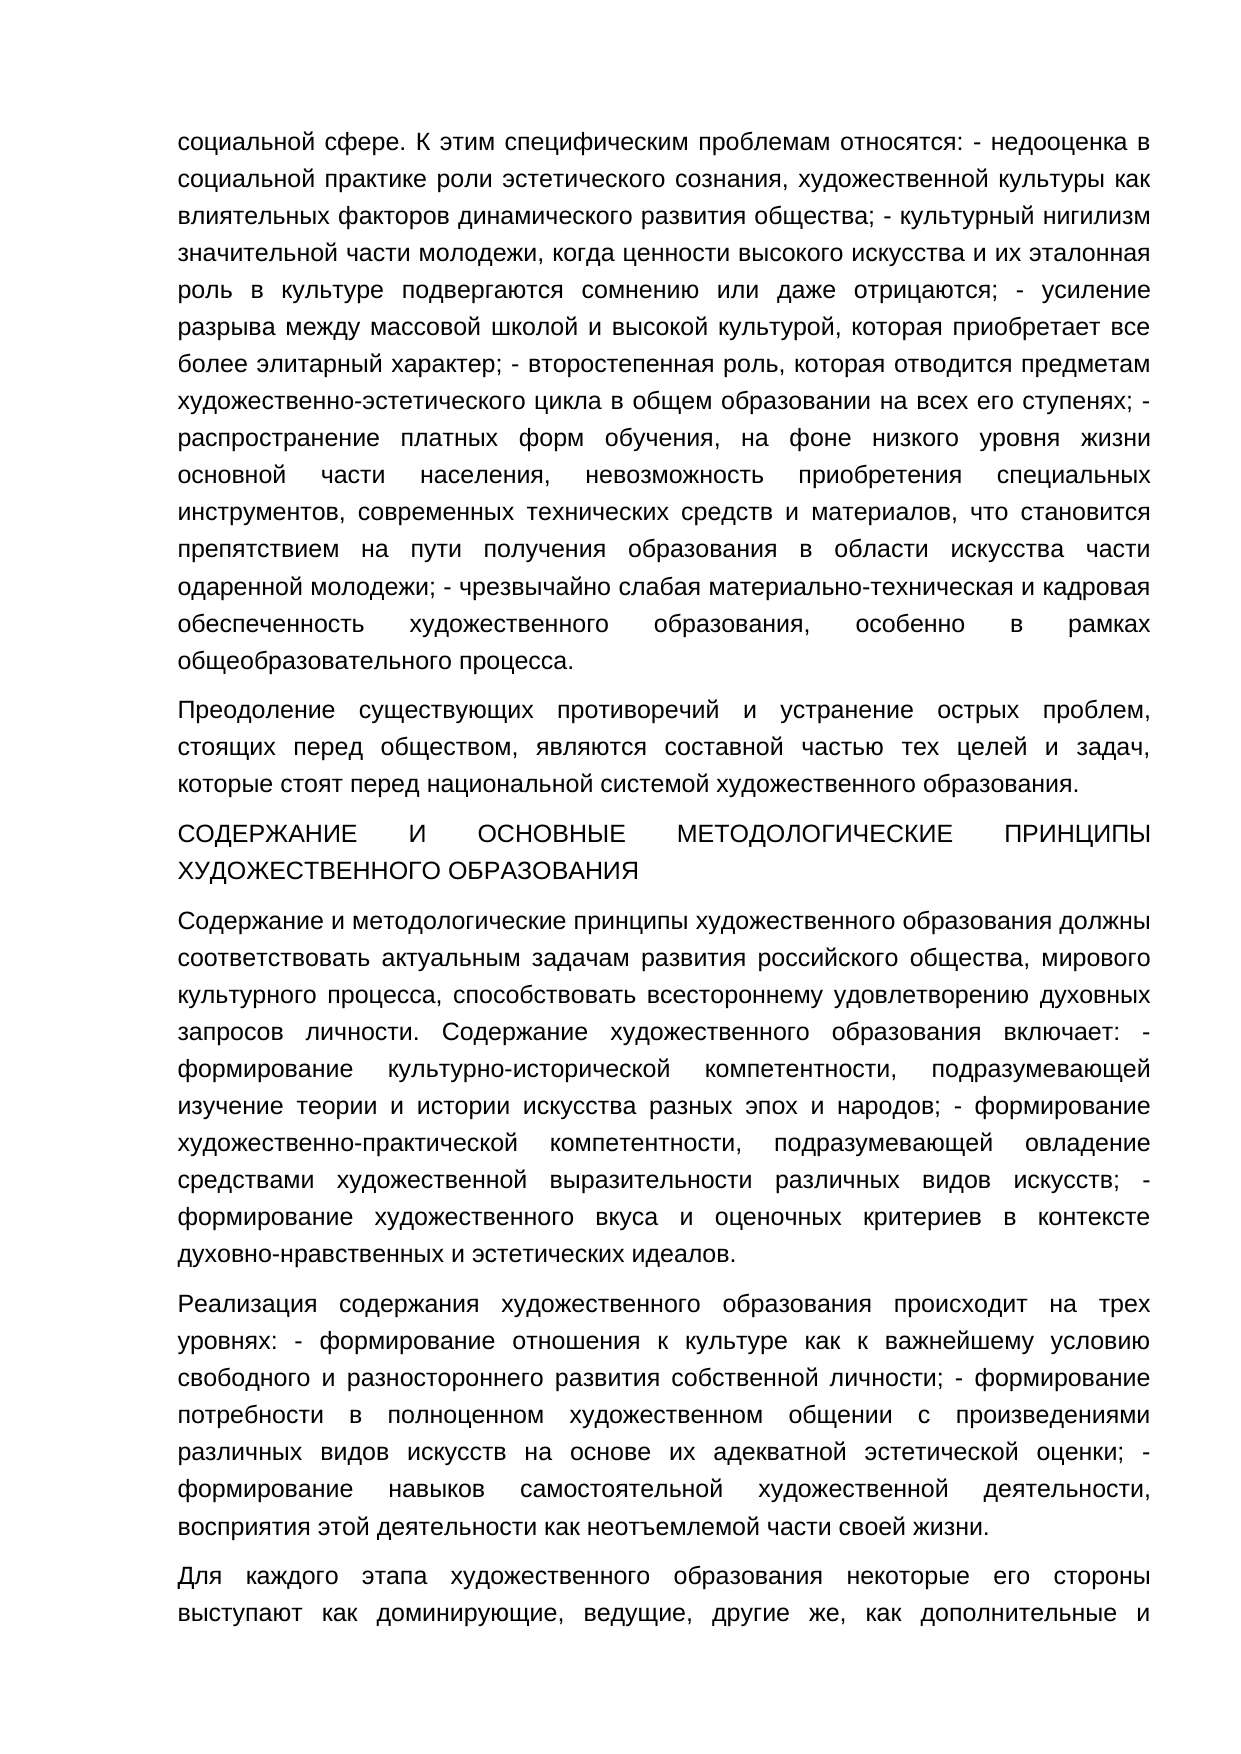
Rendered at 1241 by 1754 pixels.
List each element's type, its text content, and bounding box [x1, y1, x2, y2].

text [177, 118, 1152, 674]
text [177, 1553, 1152, 1627]
text СОДЕРЖАНИЕ И ОСНОВНЫЕ МЕТОДОЛОГИЧЕСКИЕ ПРИНЦИПЫ ХУДОЖЕСТВЕННОГО ОБРАЗОВАНИЯ [177, 811, 1152, 885]
text Содержание и методологические принципы художественного образования должны соответствовать актуальным задачам развития российского общества, мирового культурного процесса, способствовать всестороннему удовлетворению духовных запросов личности. Содержание художественного образования включает: - формирование культурно-исторической компетентности, подразумевающей изучение теории и истории искусства разных эпох и народов; - формирование художественно-практической компетентности, подразумевающей овладение средствами художественной выразительности различных видов искусств; - формирование художественного вкуса и оценочных критериев в контексте духовно-нравственных и эстетических идеалов. [177, 897, 1152, 1268]
text Преодоление существующих противоречий и устранение острых проблем, стоящих перед обществом, являются составной частью тех целей и задач, которые стоят перед национальной системой художественного образования. [177, 687, 1152, 798]
text Реализация содержания художественного образования происходит на трех уровнях: - формирование отношения к культуре как к важнейшему условию свободного и разностороннего развития собственной личности; - формирование потребности в полноценном художественном общении с произведениями различных видов искусств на основе их адекватной эстетической оценки; - формирование навыков самостоятельной художественной деятельности, восприятия этой деятельности как неотъемлемой части своей жизни. [177, 1281, 1152, 1540]
